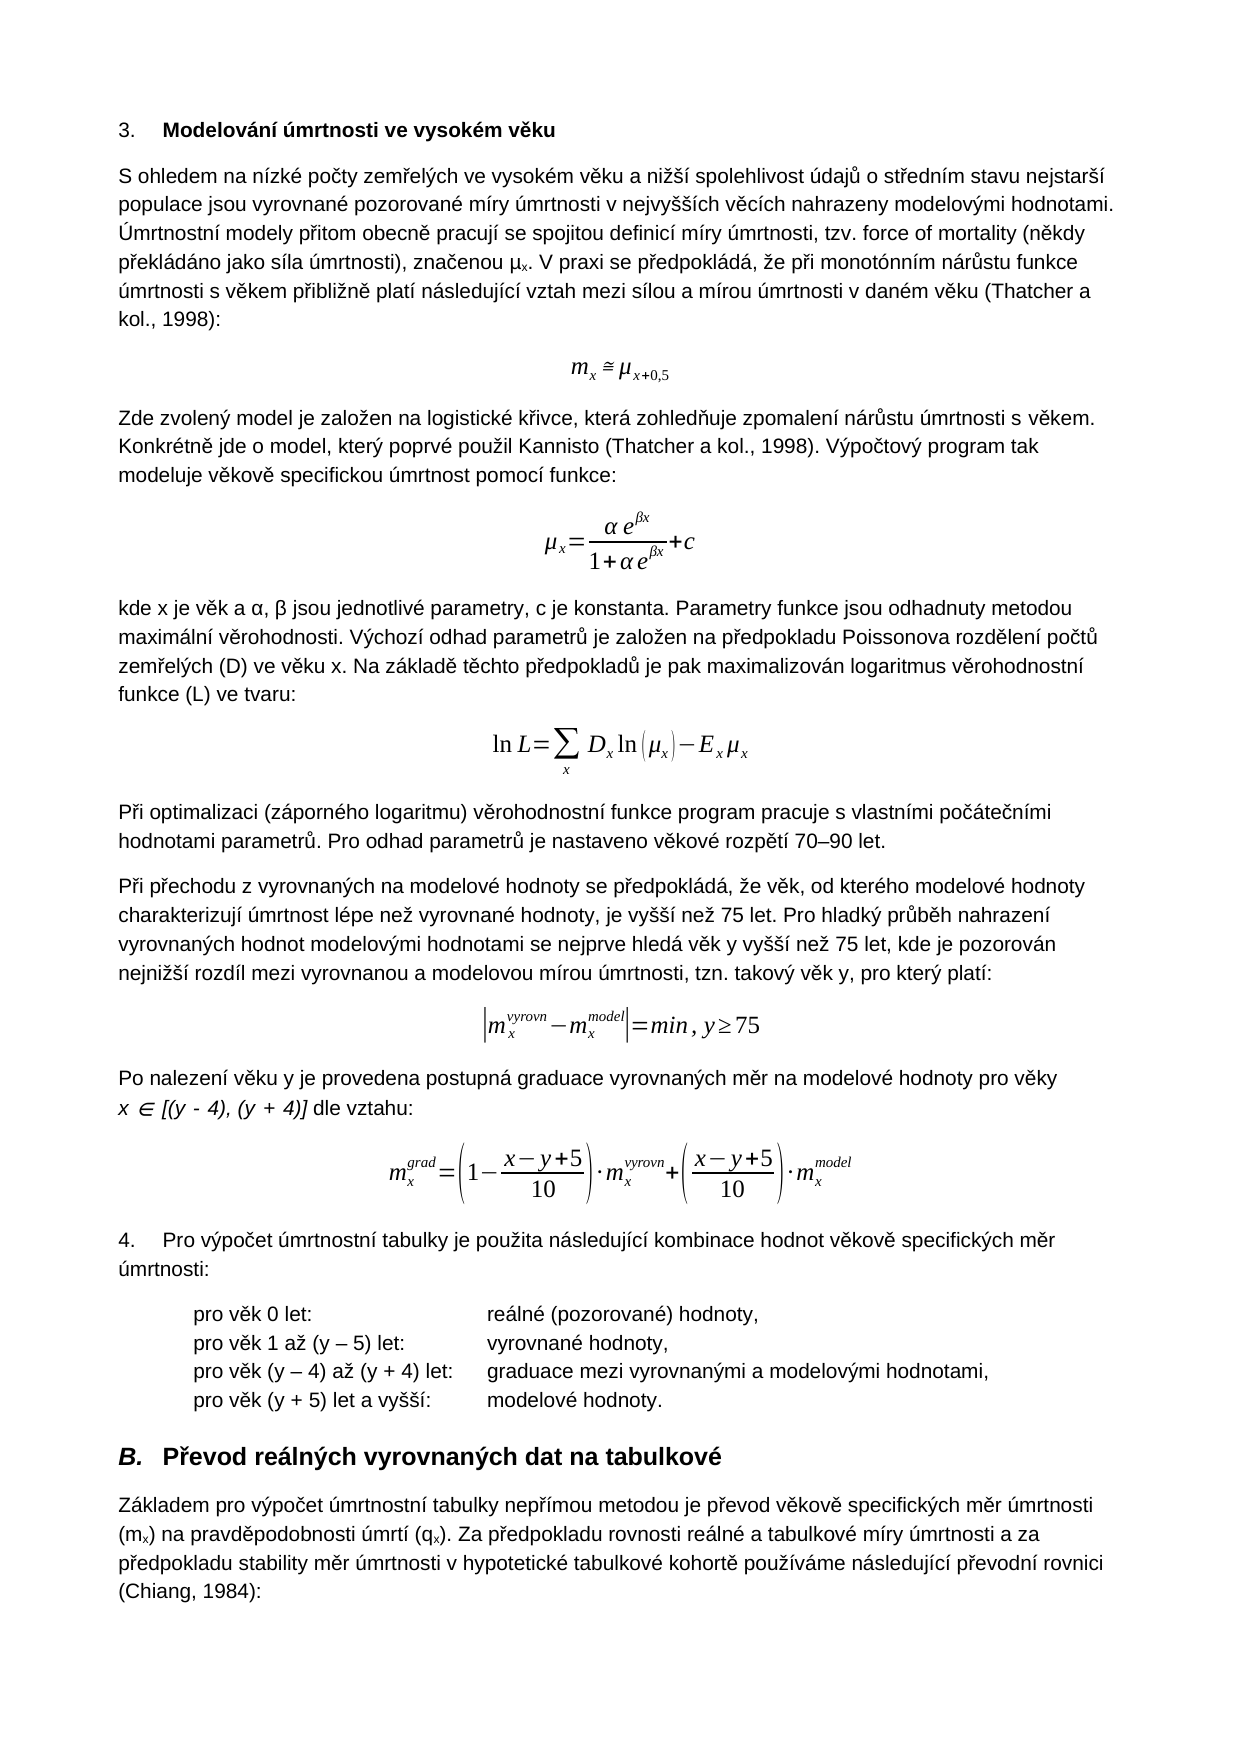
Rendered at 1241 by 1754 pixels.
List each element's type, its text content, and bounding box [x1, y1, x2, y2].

list Pro výpočet úmrtnostní tabulky je použita následující kombinace hodnot věkově specifických měr úmrtnosti: [118, 1228, 1122, 1280]
text Základem pro výpočet úmrtnostní tabulky nepřímou metodou je převod věkově specifických měr úmrtnosti (mx) na pravděpodobnosti úmrtí (qx). Za předpokladu rovnosti reálné a tabulkové míry úmrtnosti a za předpokladu stability měr úmrtnosti v hypotetické tabulkové kohortě používáme následující převodní rovnici (Chiang, 1984): [118, 1493, 1122, 1603]
subtitle Převod reálných vyrovnaných dat na tabulkové [118, 1442, 1122, 1471]
text pro věk (y – 4) až (y + 4) let: graduace mezi vyrovnanými a modelovými hodnotami, [193, 1359, 1122, 1383]
text Po nalezení věku y je provedena postupná graduace vyrovnaných měr na modelové hodnoty pro věky x ∈ [(y - 4), (y + 4)] dle vztahu: [118, 1066, 1122, 1119]
text Zde zvolený model je založen na logistické křivce, která zohledňuje zpomalení nárůstu úmrtnosti s věkem. Konkrétně jde o model, který poprvé použil Kannisto (Thatcher a kol., 1998). Výpočtový program tak modeluje věkově specifickou úmrtnost pomocí funkce: [118, 406, 1122, 487]
text pro věk (y + 5) let a vyšší: modelové hodnoty. [193, 1388, 1122, 1412]
text Při optimalizaci (záporného logaritmu) věrohodnostní funkce program pracuje s vlastními počátečními hodnotami parametrů. Pro odhad parametrů je nastaveno věkové rozpětí 70–90 let. [118, 800, 1122, 853]
text S ohledem na nízké počty zemřelých ve vysokém věku a nižší spolehlivost údajů o středním stavu nejstarší populace jsou vyrovnané pozorované míry úmrtnosti v nejvyšších věcích nahrazeny modelovými hodnotami. Úmrtnostní modely přitom obecně pracují se spojitou definicí míry úmrtnosti, tzv. force of mortality (někdy překládáno jako síla úmrtnosti), značenou µx. V praxi se předpokládá, že při monotónním nárůstu funkce úmrtnosti s věkem přibližně platí následující vztah mezi sílou a mírou úmrtnosti v daném věku (Thatcher a kol., 1998): [118, 163, 1122, 331]
text pro věk 1 až (y – 5) let: vyrovnané hodnoty, [193, 1331, 1122, 1354]
list Modelování úmrtnosti ve vysokém věku [118, 118, 1122, 142]
text pro věk 0 let: reálné (pozorované) hodnoty, [193, 1302, 1122, 1326]
text Při přechodu z vyrovnaných na modelové hodnoty se předpokládá, že věk, od kterého modelové hodnoty charakterizují úmrtnost lépe než vyrovnané hodnoty, je vyšší než 75 let. Pro hladký průběh nahrazení vyrovnaných hodnot modelovými hodnotami se nejprve hledá věk y vyšší než 75 let, kde je pozorován nejnižší rozdíl mezi vyrovnanou a modelovou mírou úmrtnosti, tzn. takový věk y, pro který platí: [118, 874, 1122, 984]
text kde x je věk a α, β jsou jednotlivé parametry, c je konstanta. Parametry funkce jsou odhadnuty metodou maximální věrohodnosti. Výchozí odhad parametrů je založen na předpokladu Poissonova rozdělení počtů zemřelých (D) ve věku x. Na základě těchto předpokladů je pak maximalizován logaritmus věrohodnostní funkce (L) ve tvaru: [118, 596, 1122, 706]
